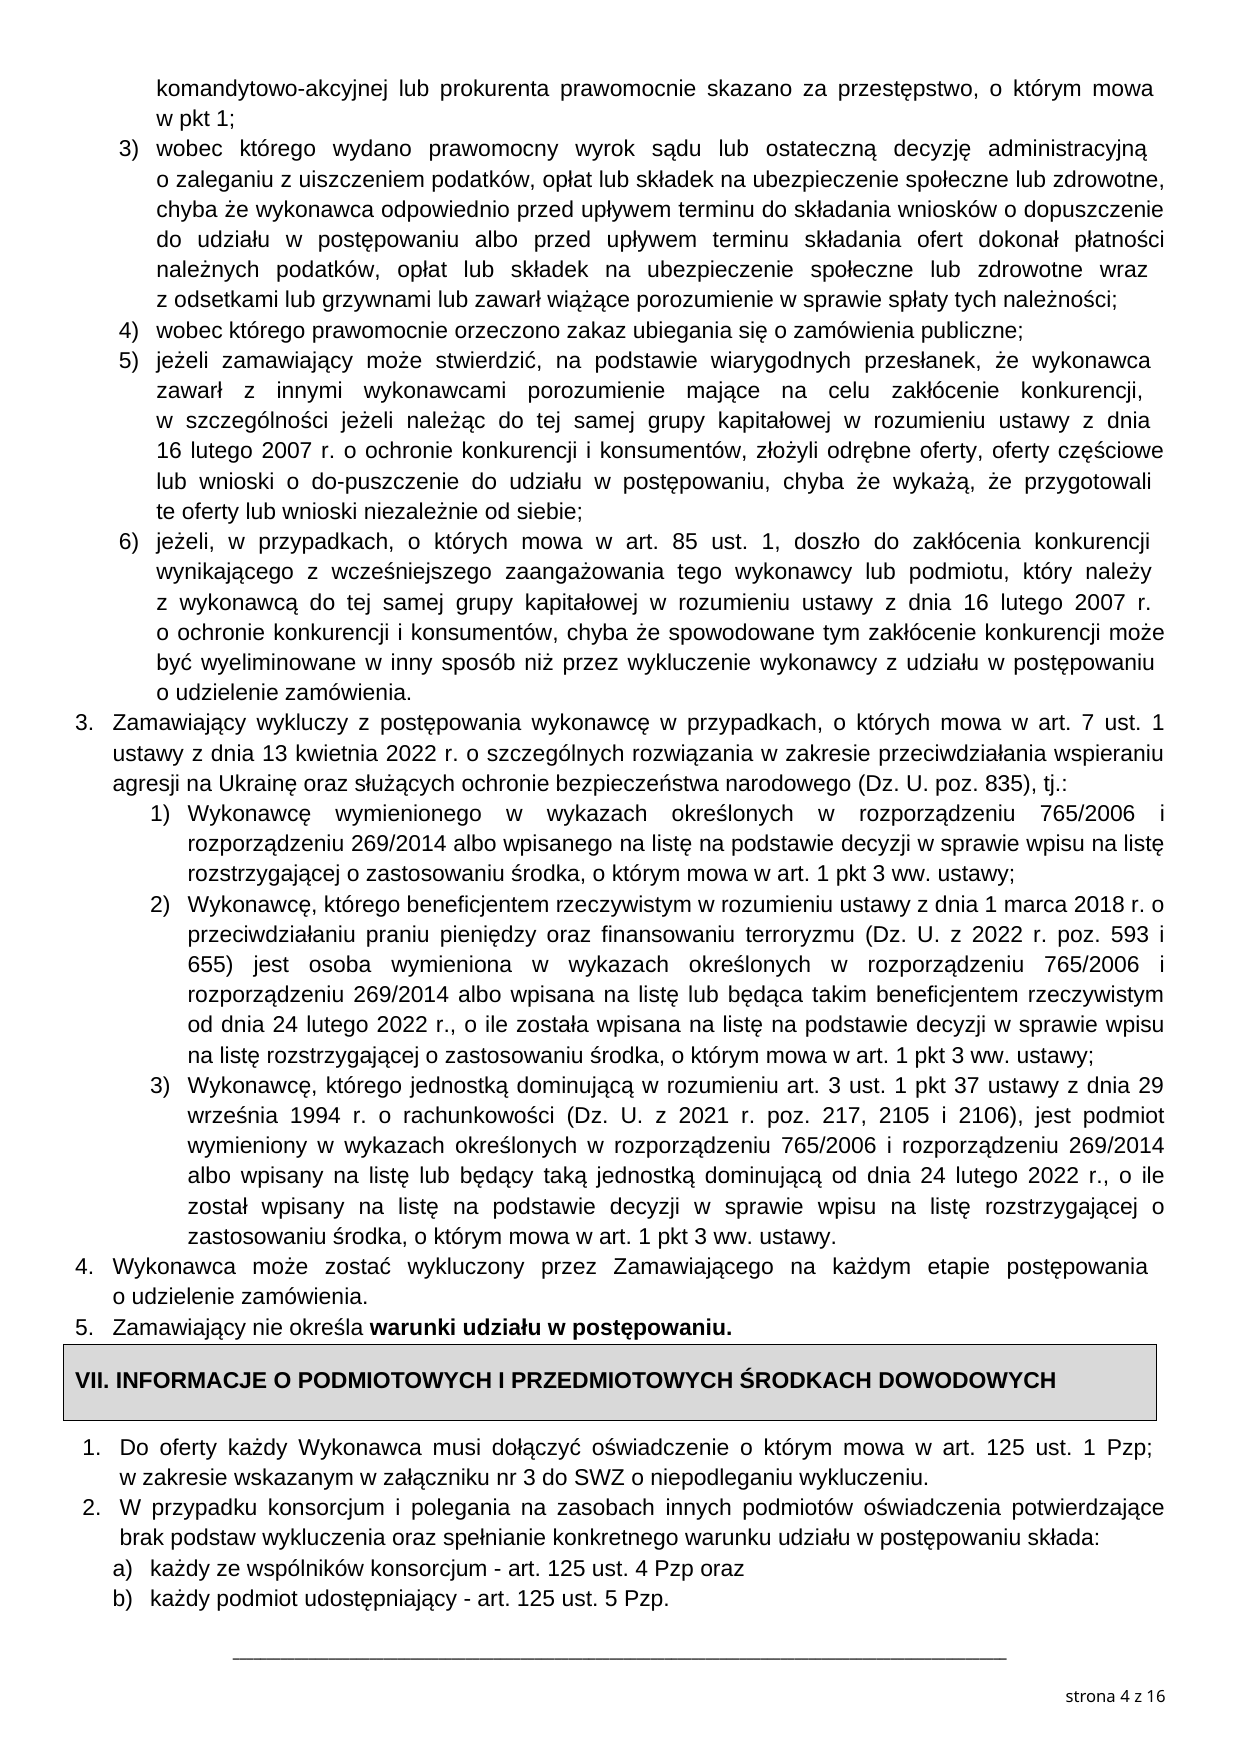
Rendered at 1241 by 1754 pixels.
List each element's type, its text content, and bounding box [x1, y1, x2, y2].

list Zamawiający wykluczy z postępowania wykonawcę w przypadkach, o których mowa w art. 7 ust. 1 ustawy z dnia 13 kwietnia 2022 r. o szczególnych rozwiązania w zakresie przeciwdziałania wspieraniu agresji na Ukrainę oraz służących ochronie bezpieczeństwa narodowego (Dz. U. poz. 835), tj.: [75, 709, 1165, 796]
list jeżeli zamawiający może stwierdzić, na podstawie wiarygodnych przesłanek, że wykonawca zawarł z innymi wykonawcami porozumienie mające na celu zakłócenie konkurencji, w szczególności jeżeli należąc do tej samej grupy kapitałowej w rozumieniu ustawy z dnia 16 lutego 2007 r. o ochronie konkurencji i konsumentów, złożyli odrębne oferty, oferty częściowe lub wnioski o do-puszczenie do udziału w postępowaniu, chyba że wykażą, że przygotowali te oferty lub wnioski niezależnie od siebie; [119, 347, 1165, 524]
list wobec którego wydano prawomocny wyrok sądu lub ostateczną decyzję administracyjną o zaleganiu z uiszczeniem podatków, opłat lub składek na ubezpieczenie społeczne lub zdrowotne, chyba że wykonawca odpowiednio przed upływem terminu do składania wniosków o dopuszczenie do udziału w postępowaniu albo przed upływem terminu składania ofert dokonał płatności należnych podatków, opłat lub składek na ubezpieczenie społeczne lub zdrowotne wraz z odsetkami lub grzywnami lub zawarł wiążące porozumienie w sprawie spłaty tych należności; [119, 135, 1165, 313]
list wobec którego prawomocnie orzeczono zakaz ubiegania się o zamówienia publiczne; [119, 317, 1165, 343]
list Zamawiający nie określa warunki udziału w postępowaniu. [75, 1313, 1165, 1340]
list Do oferty każdy Wykonawca musi dołączyć oświadczenie o którym mowa w art. 125 ust. 1 Pzp; w zakresie wskazanym w załączniku nr 3 do SWZ o niepodleganiu wykluczeniu. [82, 1434, 1165, 1490]
list jeżeli, w przypadkach, o których mowa w art. 85 ust. 1, doszło do zakłócenia konkurencji wynikającego z wcześniejszego zaangażowania tego wykonawcy lub podmiotu, który należy z wykonawcą do tej samej grupy kapitałowej w rozumieniu ustawy z dnia 16 lutego 2007 r. o ochronie konkurencji i konsumentów, chyba że spowodowane tym zakłócenie konkurencji może być wyeliminowane w inny sposób niż przez wykluczenie wykonawcy z udziału w postępowaniu o udzielenie zamówienia. [119, 528, 1165, 706]
list każdy ze wspólników konsorcjum - art. 125 ust. 4 Pzp oraz [112, 1554, 1165, 1581]
list każdy podmiot udostępniający - art. 125 ust. 5 Pzp. [112, 1585, 1165, 1611]
list Wykonawcę, którego jednostką dominującą w rozumieniu art. 3 ust. 1 pkt 37 ustawy z dnia 29 września 1994 r. o rachunkowości (Dz. U. z 2021 r. poz. 217, 2105 i 2106), jest podmiot wymieniony w wykazach określonych w rozporządzeniu 765/2006 i rozporządzeniu 269/2014 albo wpisany na listę lub będący taką jednostką dominującą od dnia 24 lutego 2022 r., o ile został wpisany na listę na podstawie decyzji w sprawie wpisu na listę rozstrzygającej o zastosowaniu środka, o którym mowa w art. 1 pkt 3 ww. ustawy. [150, 1072, 1165, 1249]
list Wykonawca może zostać wykluczony przez Zamawiającego na każdym etapie postępowania o udzielenie zamówienia. [75, 1253, 1165, 1310]
table_header VII. INFORMACJE O PODMIOTOWYCH I PRZEDMIOTOWYCH ŚRODKACH DOWODOWYCH [64, 1345, 1156, 1420]
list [119, 75, 1165, 132]
list Wykonawcę wymienionego w wykazach określonych w rozporządzeniu 765/2006 i rozporządzeniu 269/2014 albo wpisanego na listę na podstawie decyzji w sprawie wpisu na listę rozstrzygającej o zastosowaniu środka, o którym mowa w art. 1 pkt 3 ww. ustawy; [150, 800, 1165, 887]
list Wykonawcę, którego beneficjentem rzeczywistym w rozumieniu ustawy z dnia 1 marca 2018 r. o przeciwdziałaniu praniu pieniędzy oraz finansowaniu terroryzmu (Dz. U. z 2022 r. poz. 593 i 655) jest osoba wymieniona w wykazach określonych w rozporządzeniu 765/2006 i rozporządzeniu 269/2014 albo wpisana na listę lub będąca takim beneficjentem rzeczywistym od dnia 24 lutego 2022 r., o ile została wpisana na listę na podstawie decyzji w sprawie wpisu na listę rozstrzygającej o zastosowaniu środka, o którym mowa w art. 1 pkt 3 ww. ustawy; [150, 891, 1165, 1068]
list W przypadku konsorcjum i polegania na zasobach innych podmiotów oświadczenia potwierdzające brak podstaw wykluczenia oraz spełnianie konkretnego warunku udziału w postępowaniu składa: [82, 1494, 1165, 1551]
